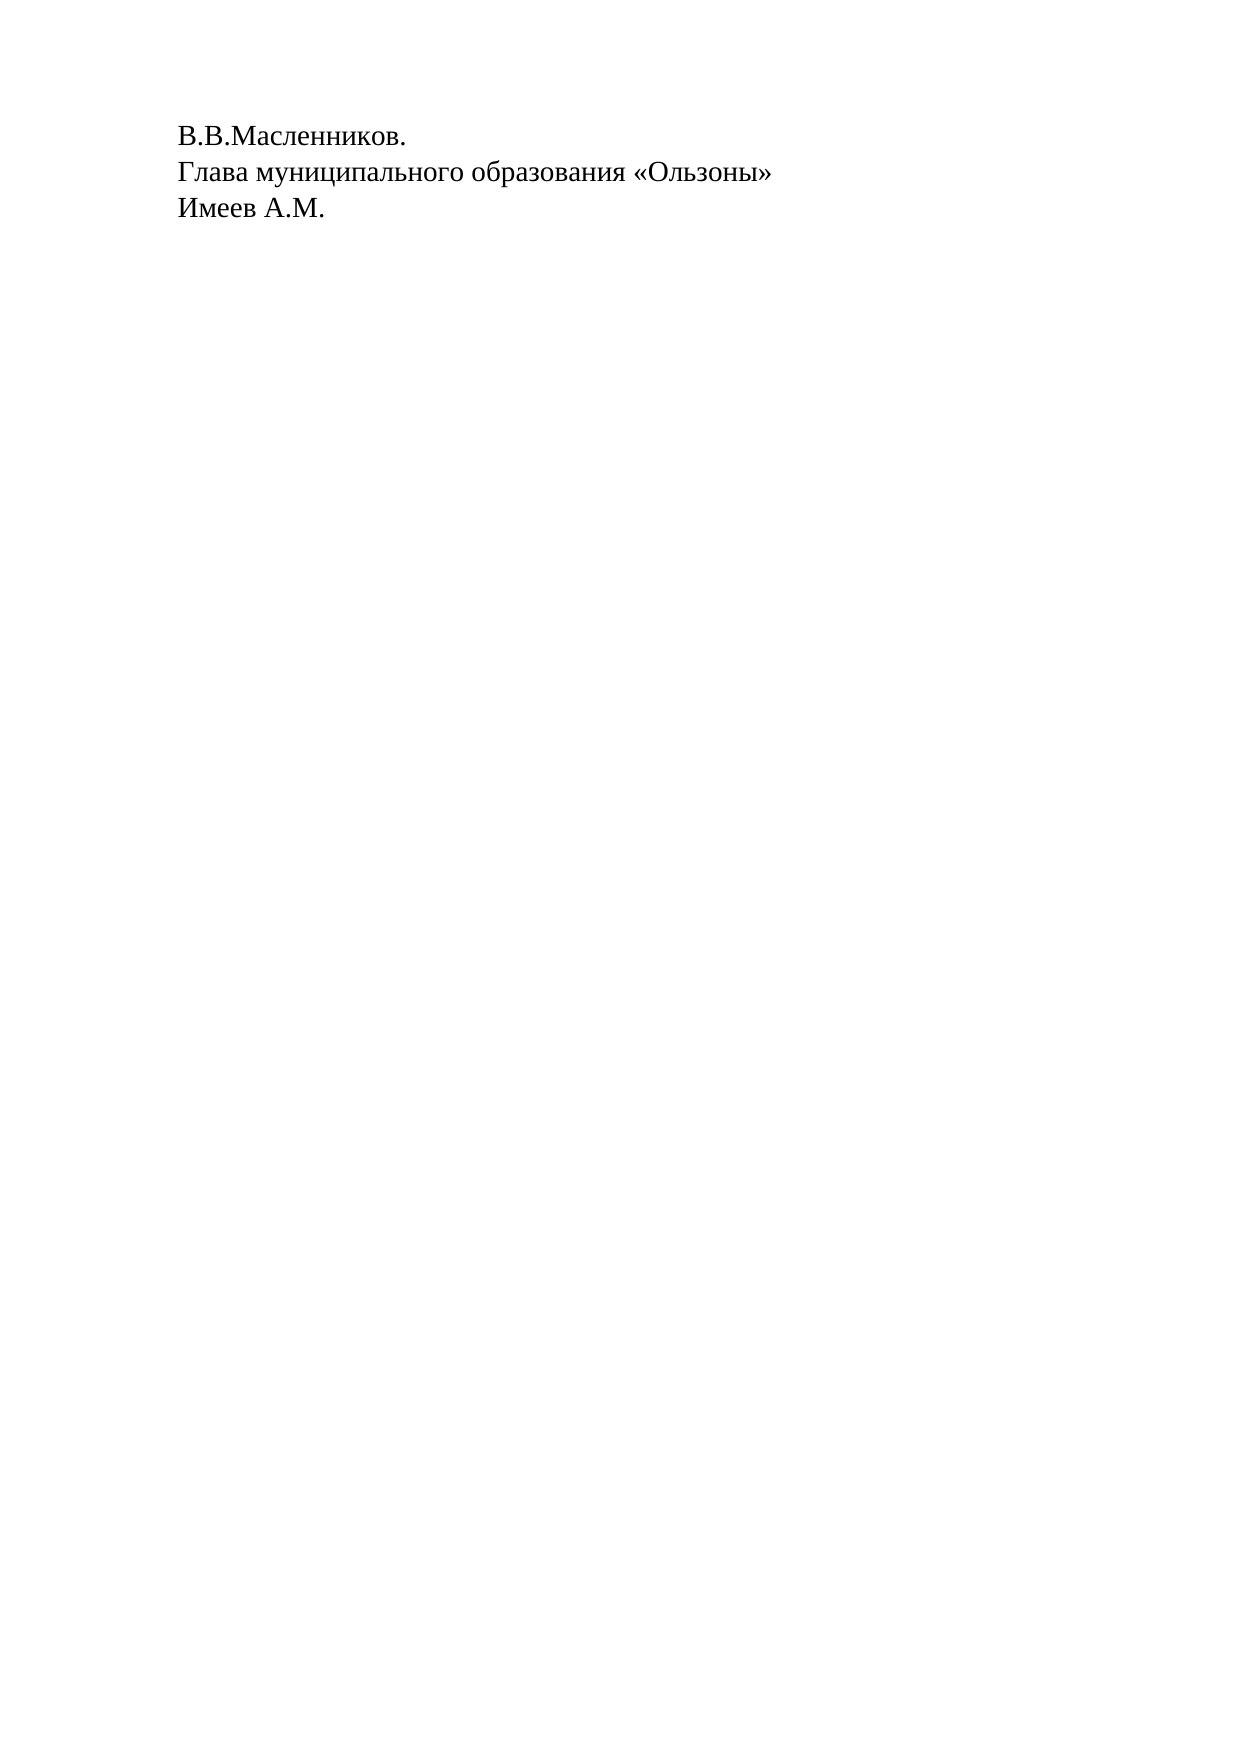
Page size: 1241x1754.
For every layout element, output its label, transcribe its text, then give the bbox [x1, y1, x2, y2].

text Имеев А.М. [177, 190, 1152, 224]
text В.В.Масленников. [177, 118, 1152, 152]
text Глава муниципального образования «Ользоны» [177, 154, 1152, 188]
